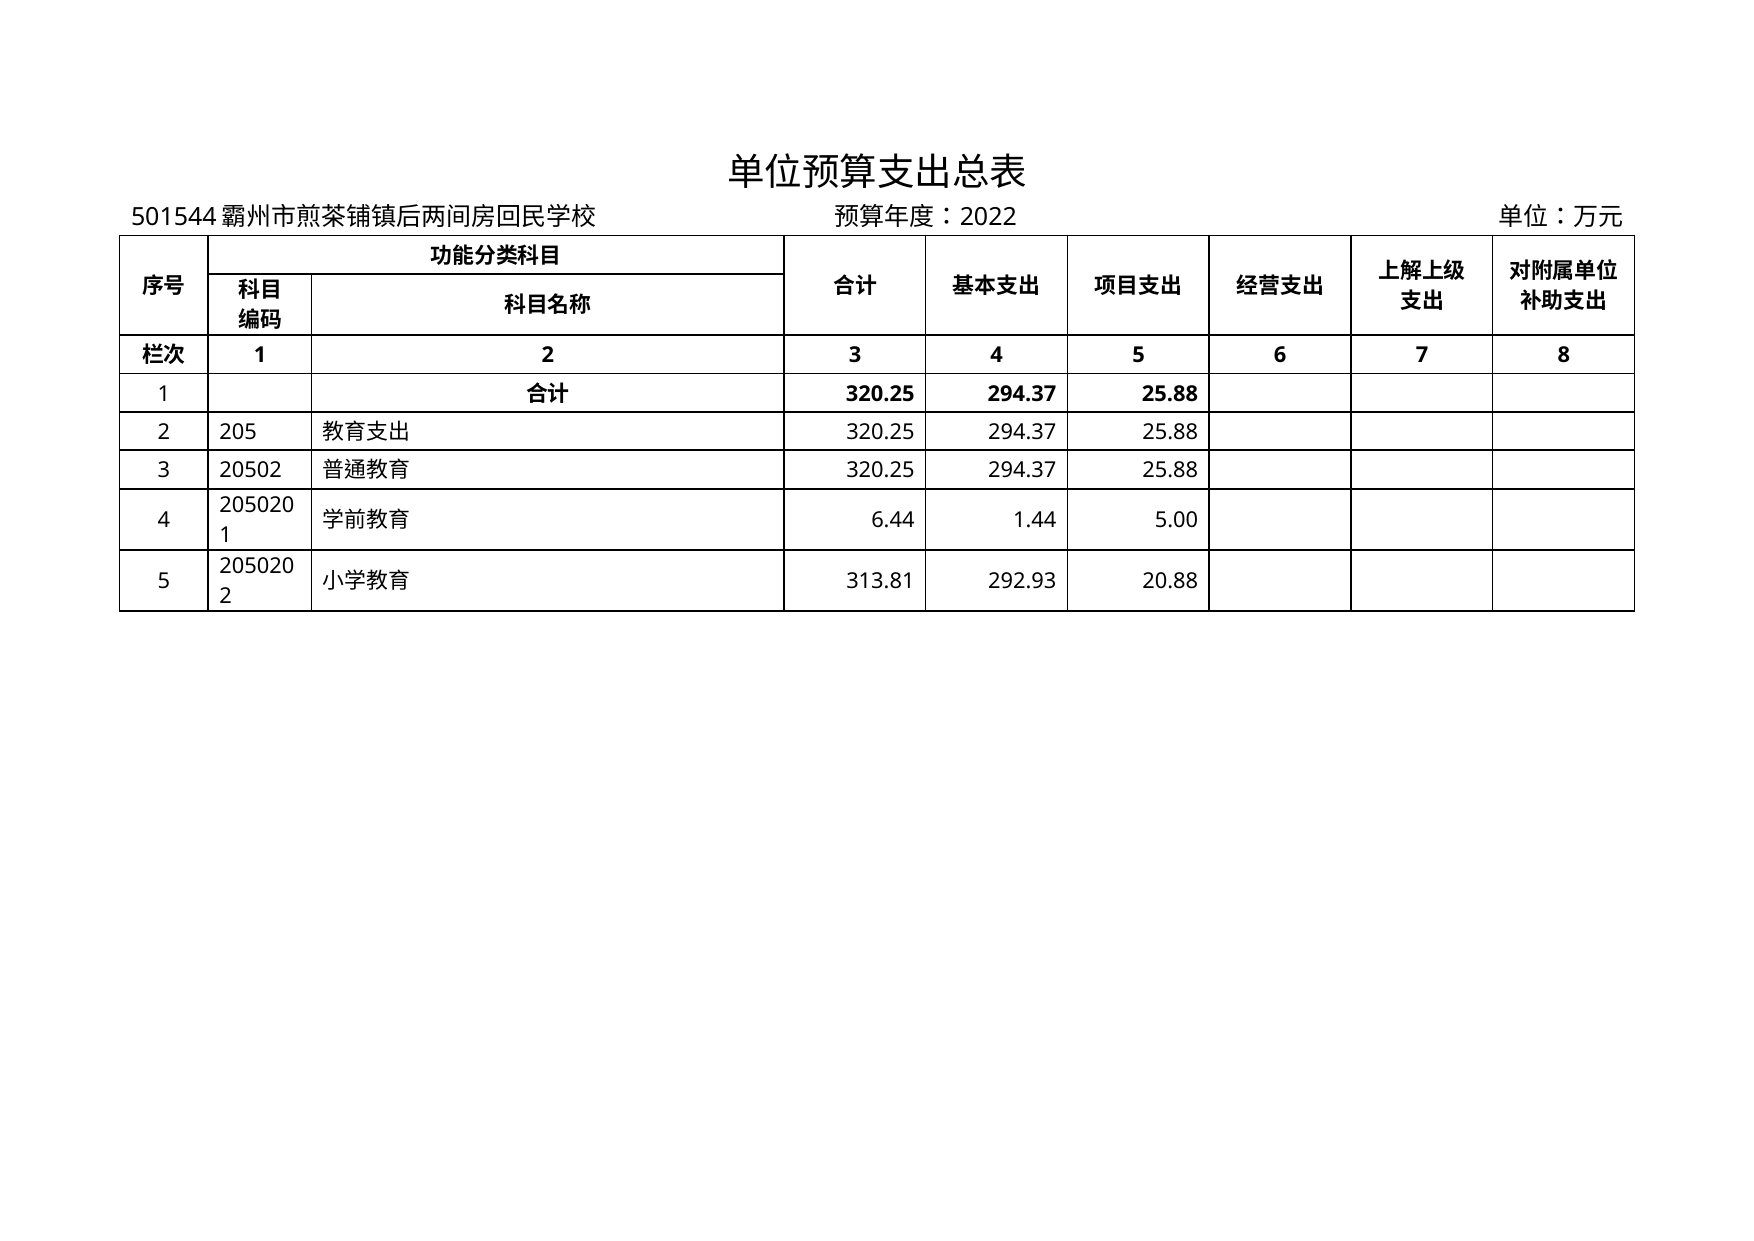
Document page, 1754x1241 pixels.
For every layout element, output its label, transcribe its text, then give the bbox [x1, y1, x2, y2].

table_cell 科目名称 [312, 275, 783, 334]
table_cell 25.88 [1068, 451, 1208, 488]
table_cell 320.25 [785, 374, 925, 411]
table_cell 2 [312, 336, 783, 372]
table_cell 294.37 [926, 374, 1067, 411]
table_cell 上解上级 支出 [1352, 236, 1492, 334]
table_cell 基本支出 [926, 236, 1067, 334]
table_cell 294.37 [926, 451, 1067, 488]
table_cell 普通教育 [312, 451, 783, 488]
table_cell [1352, 374, 1492, 411]
table_cell 20.88 [1068, 551, 1208, 610]
table_cell 2 [120, 413, 207, 449]
table_cell 6 [1210, 336, 1350, 372]
table_cell 25.88 [1068, 413, 1208, 449]
table_header 单位：万元 [1068, 198, 1634, 234]
table_cell 1.44 [926, 490, 1067, 549]
table_cell 320.25 [785, 451, 925, 488]
table_cell [1493, 374, 1634, 411]
table_cell 5 [1068, 336, 1208, 372]
table_cell 313.81 [785, 551, 925, 610]
table_cell [1210, 451, 1350, 488]
table_cell [1352, 551, 1492, 610]
table_cell 2050201 [209, 490, 311, 549]
table_cell [1210, 551, 1350, 610]
text 单位预算支出总表 [106, 142, 1648, 196]
table_cell 205 [209, 413, 311, 449]
table_cell 292.93 [926, 551, 1067, 610]
table_cell [1210, 413, 1350, 449]
table_cell 项目支出 [1068, 236, 1208, 334]
table_cell 7 [1352, 336, 1492, 372]
table_cell 学前教育 [312, 490, 783, 549]
table_cell [1352, 413, 1492, 449]
table_cell 栏次 [120, 336, 207, 372]
table_header 501544霸州市煎茶铺镇后两间房回民学校 [120, 198, 783, 234]
table_cell [1493, 413, 1634, 449]
table_cell 1 [209, 336, 311, 372]
table_cell 经营支出 [1210, 236, 1350, 334]
table_cell 功能分类科目 [209, 236, 783, 273]
table_cell [1493, 551, 1634, 610]
table_cell 6.44 [785, 490, 925, 549]
table_cell [1352, 490, 1492, 549]
table_cell 3 [785, 336, 925, 372]
table_cell 科目 编码 [209, 275, 311, 334]
table_header 预算年度：2022 [785, 198, 1067, 234]
table_cell 4 [120, 490, 207, 549]
table_cell 5 [120, 551, 207, 610]
table_cell 8 [1493, 336, 1634, 372]
table_cell [209, 374, 311, 411]
table_cell 320.25 [785, 413, 925, 449]
table_cell 25.88 [1068, 374, 1208, 411]
table_cell 4 [926, 336, 1067, 372]
table_cell 合计 [312, 374, 783, 411]
table_cell 2050202 [209, 551, 311, 610]
table_cell 教育支出 [312, 413, 783, 449]
table_cell 5.00 [1068, 490, 1208, 549]
table_cell 1 [120, 374, 207, 411]
table_cell [1210, 374, 1350, 411]
table_cell [1493, 490, 1634, 549]
table_cell 序号 [120, 236, 207, 334]
table_cell [1493, 451, 1634, 488]
table_cell 对附属单位补助支出 [1493, 236, 1634, 334]
table_cell 294.37 [926, 413, 1067, 449]
table_cell 合计 [785, 236, 925, 334]
table_cell 20502 [209, 451, 311, 488]
table_cell 3 [120, 451, 207, 488]
table_cell 小学教育 [312, 551, 783, 610]
table_cell [1352, 451, 1492, 488]
table_cell [1210, 490, 1350, 549]
